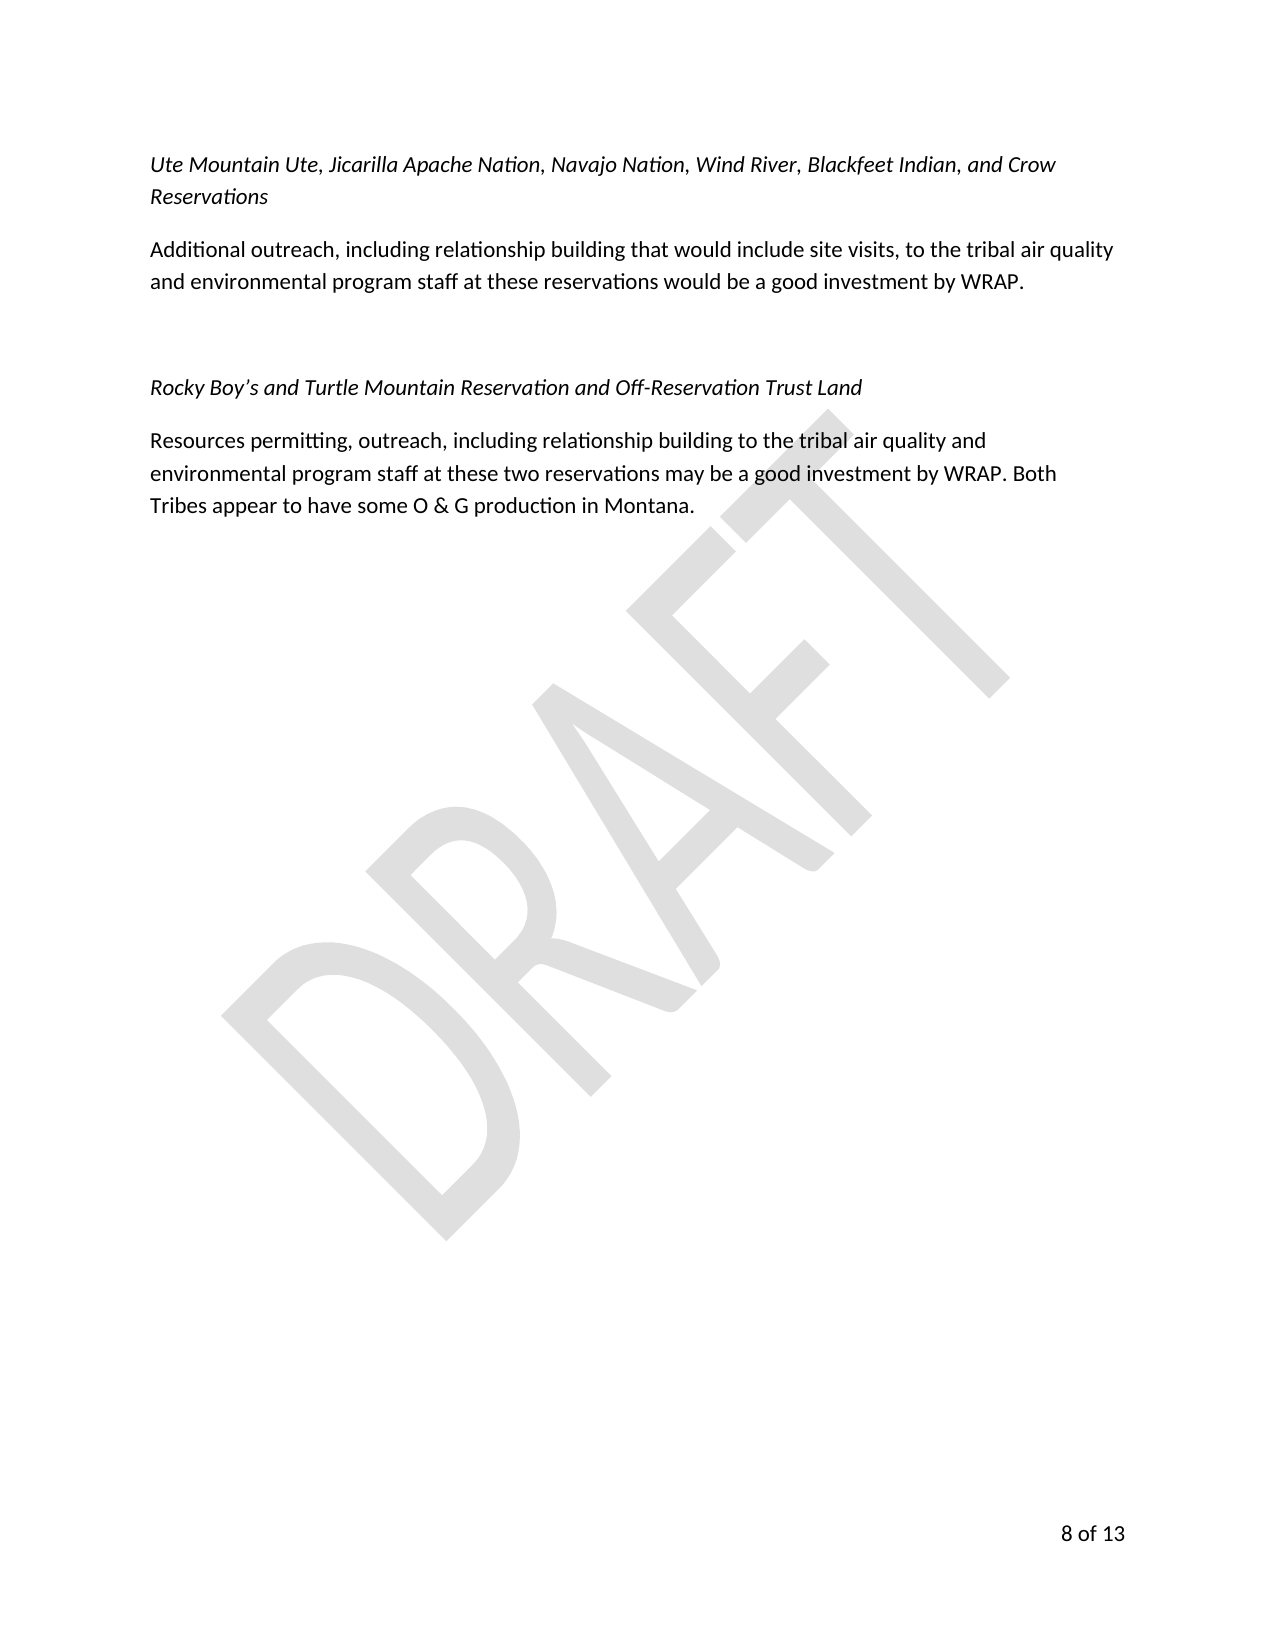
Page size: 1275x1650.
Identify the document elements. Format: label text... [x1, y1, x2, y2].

text Ute Mountain Ute, Jicarilla Apache Nation, Navajo Nation, Wind River, Blackfeet Indian, and Crow Reservations [150, 150, 1125, 210]
text Resources permitting, outreach, including relationship building to the tribal air quality and environmental program staff at these two reservations may be a good investment by WRAP. Both Tribes appear to have some O & G production in Montana. [150, 426, 1125, 519]
text Additional outreach, including relationship building that would include site visits, to the tribal air quality and environmental program staff at these reservations would be a good investment by WRAP. [150, 235, 1125, 295]
text Rocky Boy’s and Turtle Mountain Reservation and Off-Reservation Trust Land [150, 373, 1125, 401]
